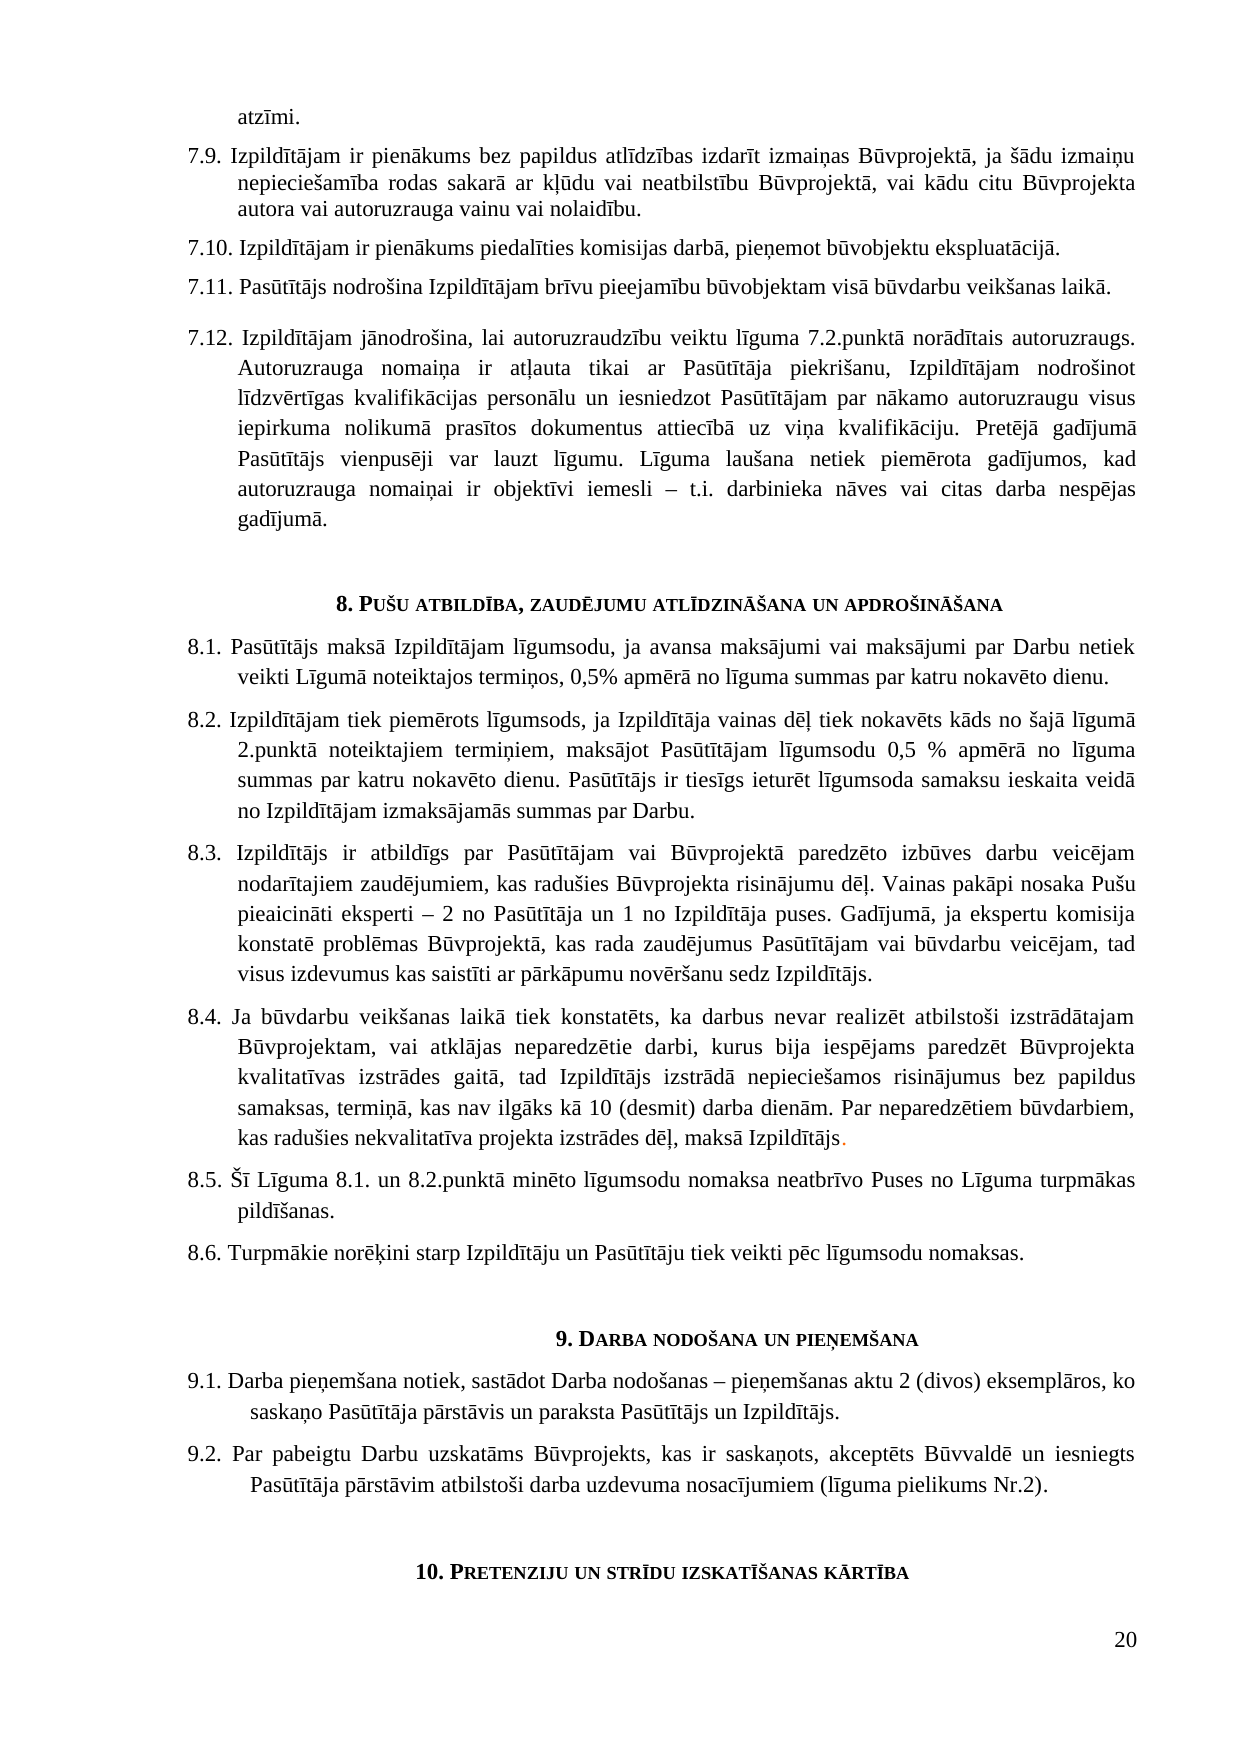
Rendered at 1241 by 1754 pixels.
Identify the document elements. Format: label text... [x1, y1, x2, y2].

text 8. Pušu atbildība, zaudējumu atlīdzināšana un apdrošināšana [202, 590, 1137, 617]
text 8.4. Ja būvdarbu veikšanas laikā tiek konstatēts, ka darbus nevar realizēt atbilstoši izstrādātajam Būvprojektam, vai atklājas neparedzētie darbi, kurus bija iespējams paredzēt Būvprojekta kvalitatīvas izstrādes gaitā, tad Izpildītājs izstrādā nepieciešamos risinājumus bez papildus samaksas, termiņā, kas nav ilgāks kā 10 (desmit) darba dienām. Par neparedzētiem būvdarbiem, kas radušies nekvalitatīva projekta izstrādes dēļ, maksā Izpildītājs. [187, 1003, 1137, 1150]
text 9.1. Darba pieņemšana notiek, sastādot Darba nodošanas – pieņemšanas aktu 2 (divos) eksemplāros, ko saskaņo Pasūtītāja pārstāvis un paraksta Pasūtītājs un Izpildītājs. [187, 1367, 1137, 1424]
text 9. Darba nodošana un pieņemšana [225, 1325, 1137, 1351]
text 8.5. Šī Līguma 8.1. un 8.2.punktā minēto līgumsodu nomaksa neatbrīvo Puses no Līguma turpmākas pildīšanas. [187, 1166, 1137, 1223]
text 8.6. Turpmākie norēķini starp Izpildītāju un Pasūtītāju tiek veikti pēc līgumsodu nomaksas. [187, 1239, 1137, 1266]
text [187, 103, 1137, 130]
text 9.2. Par pabeigtu Darbu uzskatāms Būvprojekts, kas ir saskaņots, akceptēts Būvvaldē un iesniegts Pasūtītāja pārstāvim atbilstoši darba uzdevuma nosacījumiem (līguma pielikums Nr.2). [187, 1440, 1137, 1497]
text 7.12. Izpildītājam jānodrošina, lai autoruzraudzību veiktu līguma 7.2.punktā norādītais autoruzraugs. Autoruzrauga nomaiņa ir atļauta tikai ar Pasūtītāja piekrišanu, Izpildītājam nodrošinot līdzvērtīgas kvalifikācijas personālu un iesniedzot Pasūtītājam par nākamo autoruzraugu visus iepirkuma nolikumā prasītos dokumentus attiecībā uz viņa kvalifikāciju. Pretējā gadījumā Pasūtītājs vienpusēji var lauzt līgumu. Līguma laušana netiek piemērota gadījumos, kad autoruzrauga nomaiņai ir objektīvi iemesli – t.i. darbinieka nāves vai citas darba nespējas gadījumā. [187, 324, 1137, 531]
text 7.9. Izpildītājam ir pienākums bez papildus atlīdzības izdarīt izmaiņas Būvprojektā, ja šādu izmaiņu nepieciešamība rodas sakarā ar kļūdu vai neatbilstību Būvprojektā, vai kādu citu Būvprojekta autora vai autoruzrauga vainu vai nolaidību. [187, 142, 1137, 221]
text 8.2. Izpildītājam tiek piemērots līgumsods, ja Izpildītāja vainas dēļ tiek nokavēts kāds no šajā līgumā 2.punktā noteiktajiem termiņiem, maksājot Pasūtītājam līgumsodu 0,5 % apmērā no līguma summas par katru nokavēto dienu. Pasūtītājs ir tiesīgs ieturēt līgumsoda samaksu ieskaita veidā no Izpildītājam izmaksājamās summas par Darbu. [187, 706, 1137, 823]
text 8.1. Pasūtītājs maksā Izpildītājam līgumsodu, ja avansa maksājumi vai maksājumi par Darbu netiek veikti Līgumā noteiktajos termiņos, 0,5% apmērā no līguma summas par katru nokavēto dienu. [187, 633, 1137, 690]
text 8.3. Izpildītājs ir atbildīgs par Pasūtītājam vai Būvprojektā paredzēto izbūves darbu veicējam nodarītajiem zaudējumiem, kas radušies Būvprojekta risinājumu dēļ. Vainas pakāpi nosaka Pušu pieaicināti eksperti – 2 no Pasūtītāja un 1 no Izpildītāja puses. Gadījumā, ja ekspertu komisija konstatē problēmas Būvprojektā, kas rada zaudējumus Pasūtītājam vai būvdarbu veicējam, tad visus izdevumus kas saistīti ar pārkāpumu novēršanu sedz Izpildītājs. [187, 839, 1137, 987]
text 10. Pretenziju un strīdu izskatīšanas kārtība [187, 1558, 1137, 1584]
text 7.10. Izpildītājam ir pienākums piedalīties komisijas darbā, pieņemot būvobjektu ekspluatācijā. [187, 234, 1137, 260]
text 7.11. Pasūtītājs nodrošina Izpildītājam brīvu pieejamību būvobjektam visā būvdarbu veikšanas laikā. [187, 273, 1137, 299]
